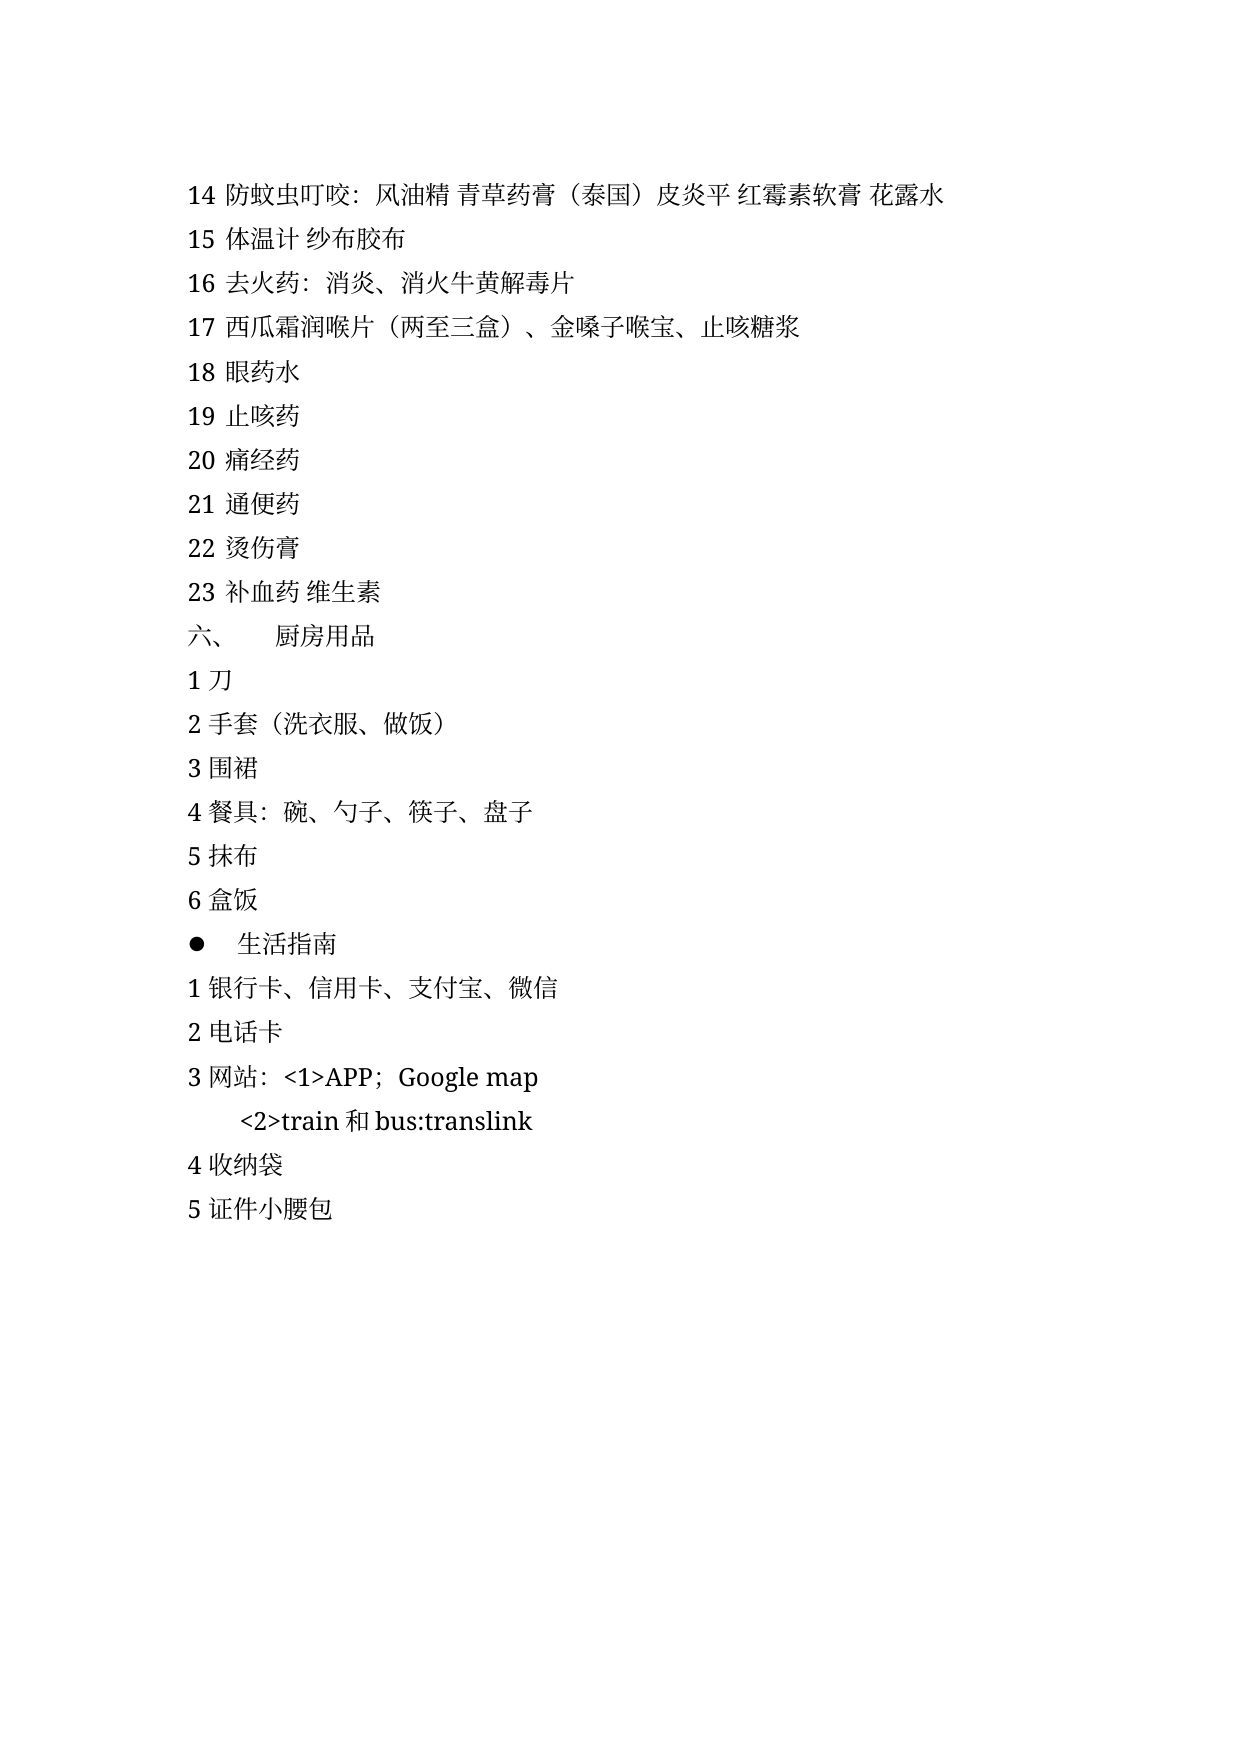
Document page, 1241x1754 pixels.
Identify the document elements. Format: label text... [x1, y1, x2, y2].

text 1 刀 [187, 657, 1053, 701]
list 眼药水 [187, 348, 1053, 392]
text 6 盒饭 [187, 877, 1053, 921]
text <2>train和bus:translink [187, 1097, 1053, 1141]
text 4 餐具：碗、勺子、筷子、盘子 [187, 789, 1053, 833]
list 去火药：消炎、消火牛黄解毒片 [187, 260, 1053, 304]
list 痛经药 [187, 436, 1053, 480]
list 烫伤膏 [187, 524, 1053, 568]
list 防蚊虫叮咬：风油精 青草药膏（泰国）皮炎平 红霉素软膏 花露水 [187, 172, 1053, 216]
text 2 手套（洗衣服、做饭） [187, 701, 1053, 745]
text 1 银行卡、信用卡、支付宝、微信 [187, 965, 1053, 1009]
text 5 抹布 [187, 833, 1053, 877]
list 厨房用品 [187, 613, 1053, 657]
list 生活指南 [187, 921, 1053, 965]
list 体温计 纱布胶布 [187, 216, 1053, 260]
text 5 证件小腰包 [187, 1185, 1053, 1229]
text 3 网站：<1>APP；Google map [187, 1053, 1053, 1097]
text 3 围裙 [187, 745, 1053, 789]
list 补血药 维生素 [187, 568, 1053, 613]
list 通便药 [187, 480, 1053, 524]
text 2 电话卡 [187, 1009, 1053, 1053]
list 西瓜霜润喉片（两至三盒）、金嗓子喉宝、止咳糖浆 [187, 304, 1053, 348]
text 4 收纳袋 [187, 1141, 1053, 1185]
list 止咳药 [187, 392, 1053, 436]
